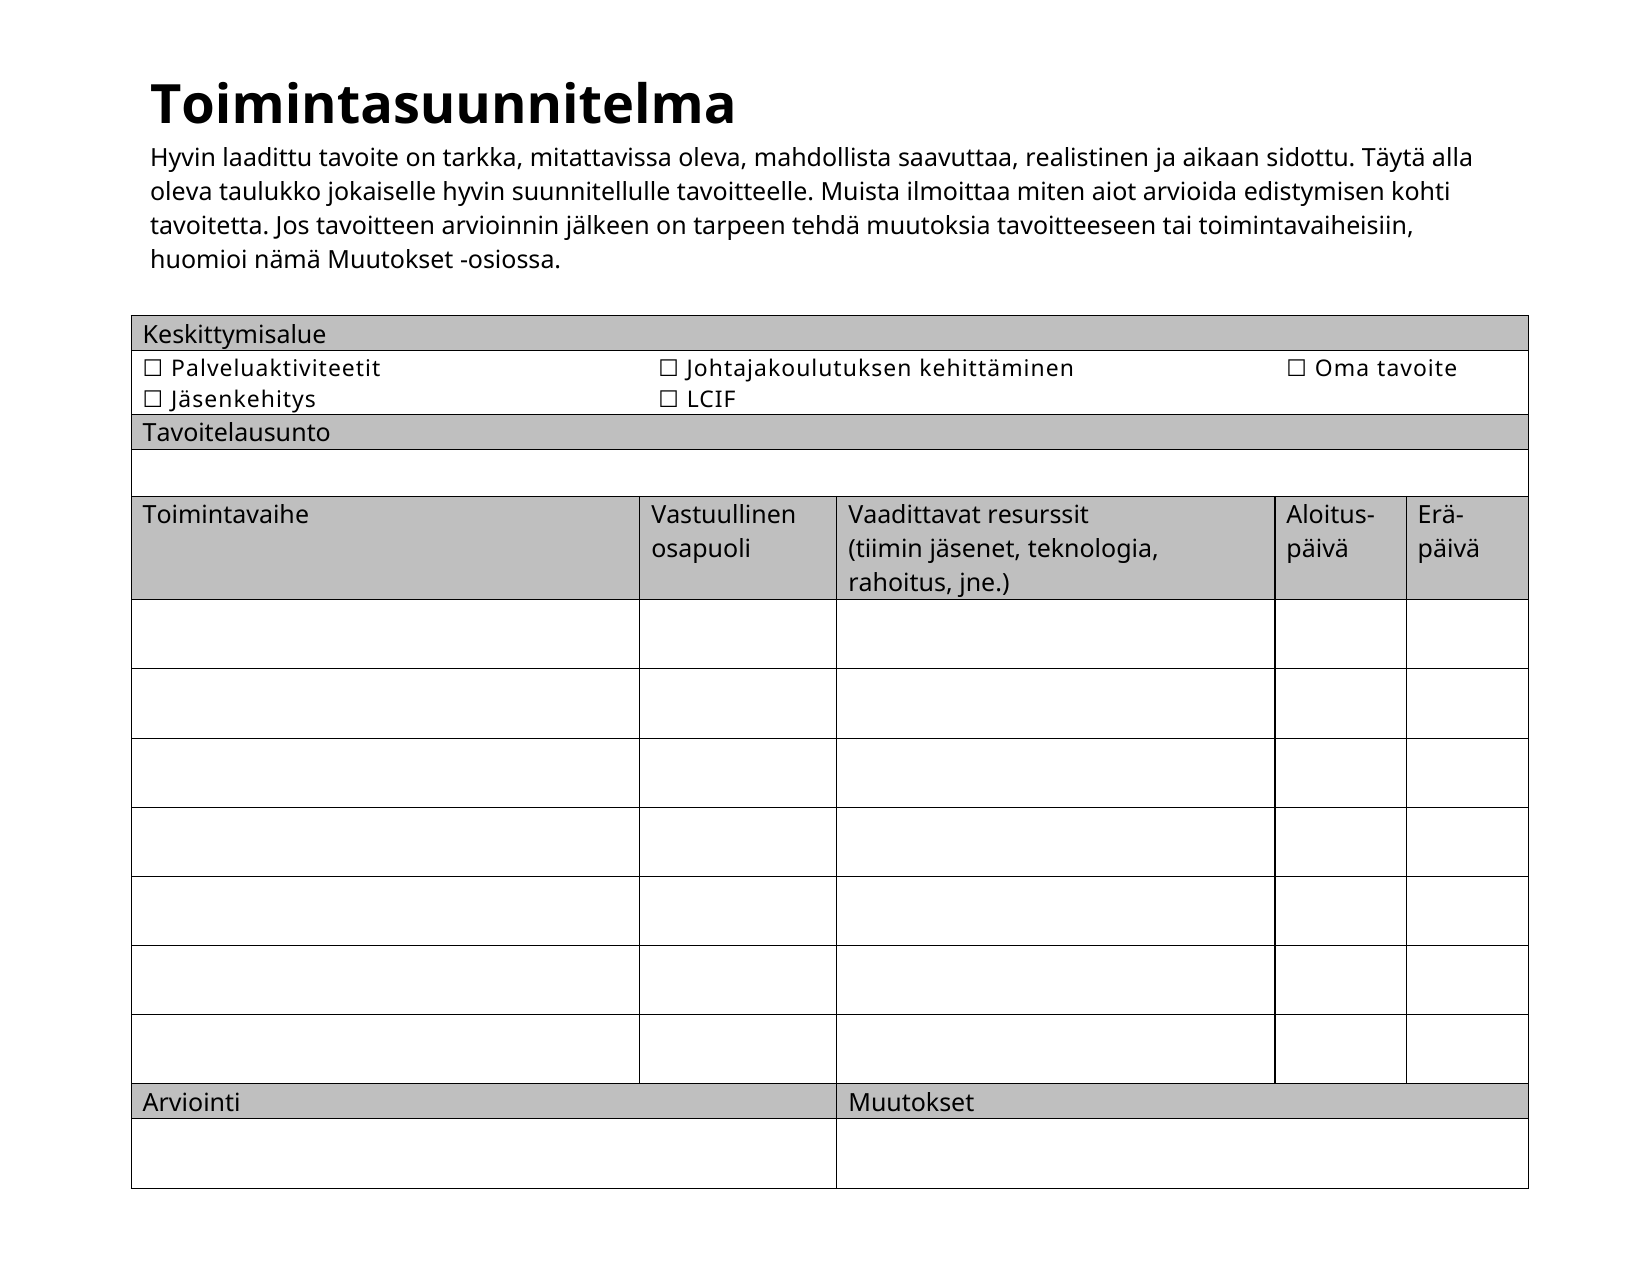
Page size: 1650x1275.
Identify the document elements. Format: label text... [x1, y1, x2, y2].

table_cell Muutokset [837, 1084, 1528, 1118]
table_cell [132, 1015, 639, 1083]
table_cell [640, 739, 836, 807]
table_header Keskittymisalue [132, 316, 1528, 350]
table_cell [132, 450, 1528, 496]
table_cell Tavoitelausunto [132, 415, 1528, 449]
table_cell [837, 600, 1274, 668]
table_cell [1276, 877, 1406, 945]
table_cell [640, 669, 836, 737]
table_cell [640, 1015, 836, 1083]
table_cell [837, 1119, 1528, 1187]
table_cell [132, 669, 639, 737]
table_cell Aloitus-päivä [1276, 497, 1406, 599]
table_cell Vaadittavat resurssit (tiimin jäsenet, teknologia, rahoitus, jne.) [837, 497, 1274, 599]
table_cell Arviointi [132, 1084, 836, 1118]
table_cell [1407, 946, 1528, 1014]
table_cell [837, 877, 1274, 945]
table_cell [1276, 808, 1406, 876]
table_cell [1407, 877, 1528, 945]
table_cell Johtajakoulutuksen kehittäminen LCIF [647, 351, 1275, 414]
table_cell Palveluaktiviteetit Jäsenkehitys [132, 351, 647, 414]
table_cell [640, 877, 836, 945]
table_cell [132, 877, 639, 945]
table_cell [1276, 669, 1406, 737]
table_cell [132, 808, 639, 876]
table_cell [640, 946, 836, 1014]
table_cell [1276, 1015, 1406, 1083]
table_cell Oma tavoite [1275, 351, 1528, 414]
table_cell [837, 739, 1274, 807]
table_cell [837, 1015, 1274, 1083]
text Toimintasuunnitelma [150, 66, 1500, 139]
table_cell [1276, 946, 1406, 1014]
table_cell [1276, 600, 1406, 668]
text Hyvin laadittu tavoite on tarkka, mitattavissa oleva, mahdollista saavuttaa, realistinen ja aikaan sidottu. Täytä alla oleva taulukko jokaiselle hyvin suunnitellulle tavoitteelle. Muista ilmoittaa miten aiot arvioida edistymisen kohti tavoitetta. Jos tavoitteen arvioinnin jälkeen on tarpeen tehdä muutoksia tavoitteeseen tai toimintavaiheisiin, huomioi nämä Muutokset -osiossa. [150, 139, 1500, 276]
table_cell [1276, 739, 1406, 807]
table_cell [837, 808, 1274, 876]
table_cell [132, 739, 639, 807]
table_cell [1407, 808, 1528, 876]
table_cell [132, 946, 639, 1014]
table_cell [640, 600, 836, 668]
table_cell Toimintavaihe [132, 497, 639, 599]
table_cell [837, 669, 1274, 737]
table_cell [132, 1119, 836, 1187]
table_cell [1407, 1015, 1528, 1083]
table_cell [1407, 739, 1528, 807]
table_cell Vastuullinen osapuoli [640, 497, 836, 599]
table_cell Erä-päivä [1407, 497, 1528, 599]
table_cell [1407, 669, 1528, 737]
table_cell [1407, 600, 1528, 668]
table_cell [132, 600, 639, 668]
table_cell [640, 808, 836, 876]
table_cell [837, 946, 1274, 1014]
